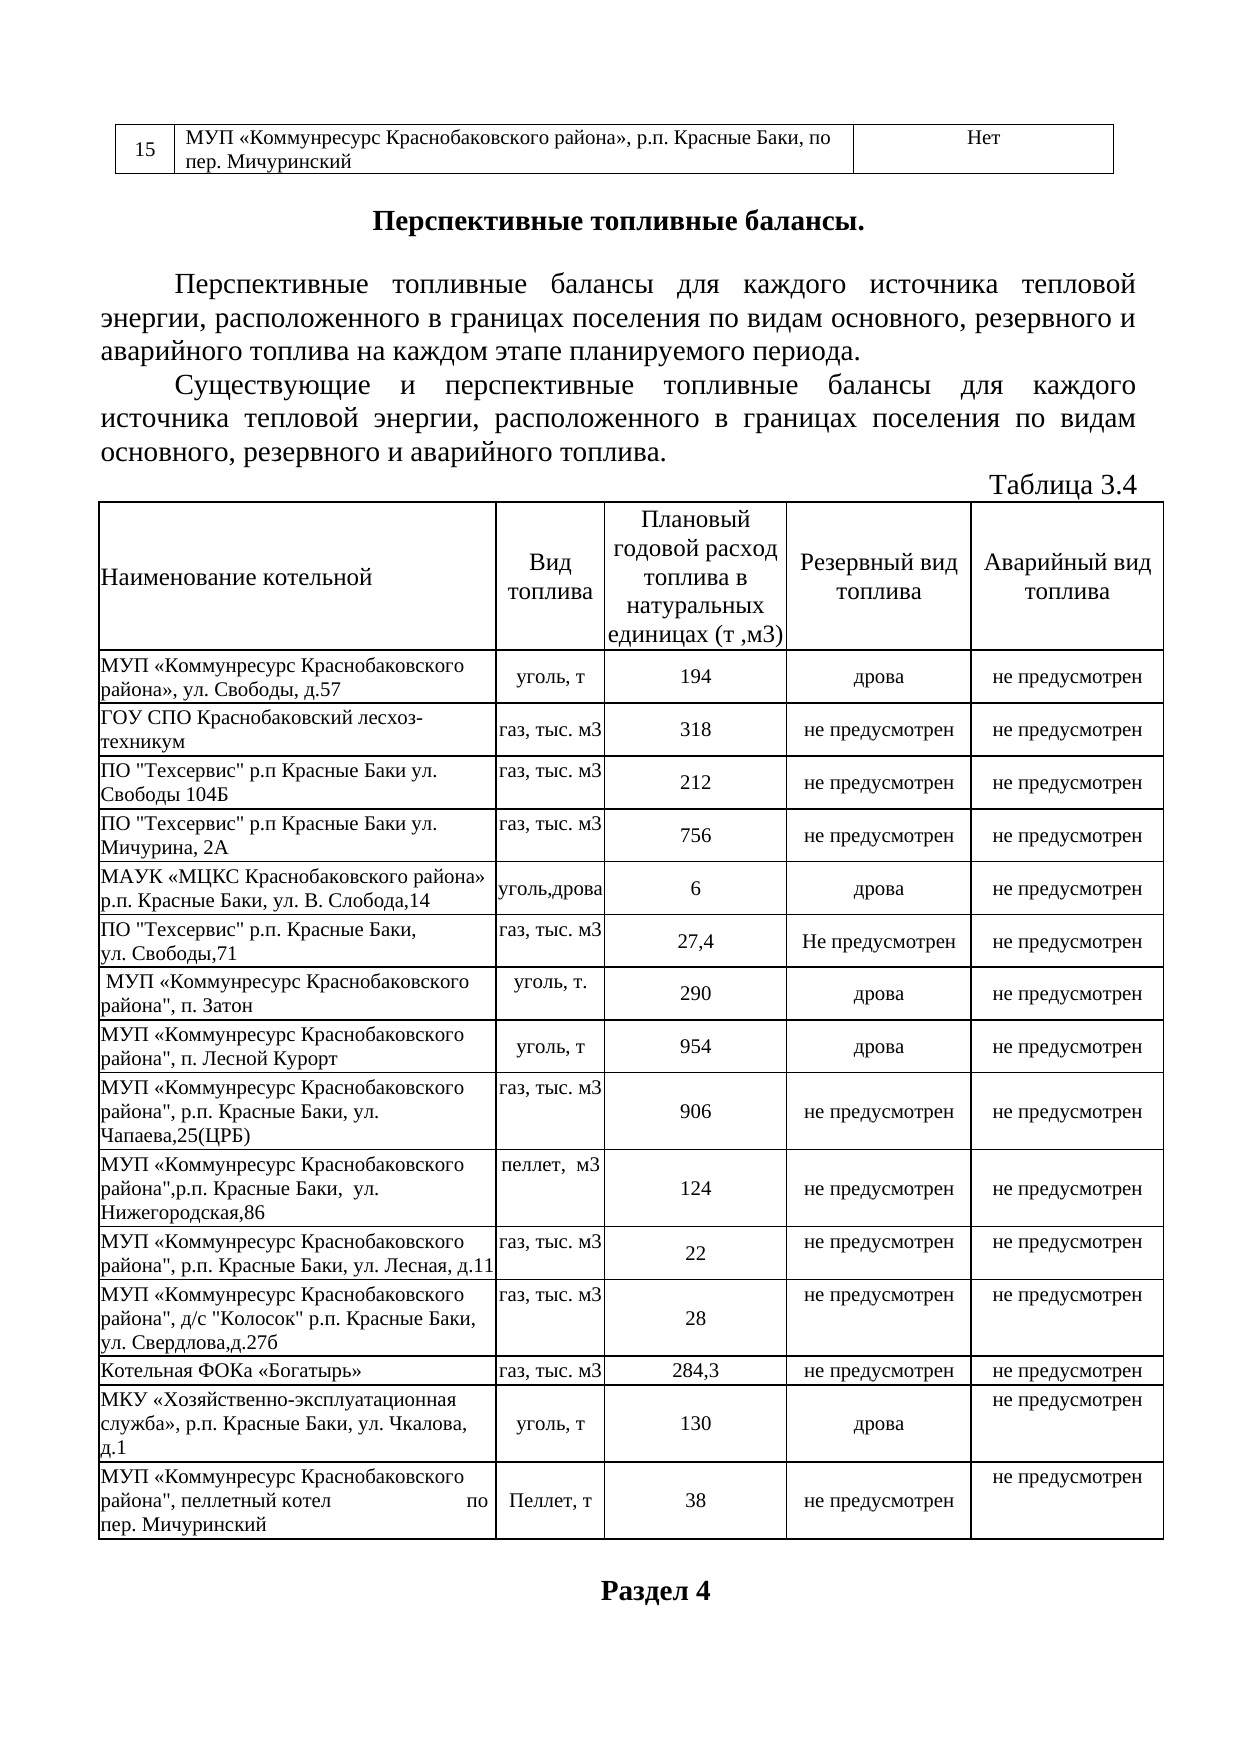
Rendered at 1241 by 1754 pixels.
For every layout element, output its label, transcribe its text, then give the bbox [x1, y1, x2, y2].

text Таблица 3.4 [100, 467, 1137, 501]
text Существующие и перспективные топливные балансы для каждого источника тепловой энергии, расположенного в границах поселения по видам основного, резервного и аварийного топлива. [100, 367, 1137, 467]
table_cell 954 [605, 1021, 786, 1072]
table_cell не предусмотрен [972, 1386, 1163, 1461]
table_cell Котельная ФОКа «Богатырь» [100, 1357, 495, 1384]
table_cell 27,4 [605, 915, 786, 966]
table_cell не предусмотрен [972, 1227, 1163, 1278]
table_cell Пеллет, т [497, 1463, 604, 1538]
table_cell МУП «Коммунресурс Краснобаковского района", р.п. Красные Баки, ул. Лесная, д.11 [100, 1227, 495, 1278]
table_cell не предусмотрен [787, 1150, 970, 1226]
table_cell МКУ «Хозяйственно-эксплуатационная служба», р.п. Красные Баки, ул. Чкалова, д.1 [100, 1386, 495, 1461]
table_cell газ, тыс. м3 [497, 1357, 604, 1384]
table_cell не предусмотрен [972, 862, 1163, 913]
table_cell Не предусмотрен [787, 915, 970, 966]
table_cell не предусмотрен [972, 1150, 1163, 1226]
table_header Наименование котельной [100, 503, 495, 649]
table_cell газ, тыс. м3 [497, 1073, 604, 1149]
table_cell 212 [605, 757, 786, 808]
table_header Плановый годовой расход топлива в натуральных единицах (т ,м3) [605, 503, 786, 649]
table_cell 38 [605, 1463, 786, 1538]
table_cell МУП «Коммунресурс Краснобаковского района", пеллетный котел по пер. Мичуринский [100, 1463, 495, 1538]
table_cell 906 [605, 1073, 786, 1149]
table_cell дрова [787, 862, 970, 913]
table_cell не предусмотрен [787, 1463, 970, 1538]
table_cell Нет [854, 125, 1113, 173]
table_cell МУП «Коммунресурс Краснобаковского района", п. Лесной Курорт [100, 1021, 495, 1072]
table_cell не предусмотрен [972, 1073, 1163, 1149]
table_cell МУП «Коммунресурс Краснобаковского района", р.п. Красные Баки, ул. Чапаева,25(ЦРБ) [100, 1073, 495, 1149]
table_cell дрова [787, 1386, 970, 1461]
table_cell 6 [605, 862, 786, 913]
text Перспективные топливные балансы. [100, 203, 1137, 237]
table_cell уголь,дрова [497, 862, 604, 913]
table_cell не предусмотрен [972, 1357, 1163, 1384]
table_header Вид топлива [497, 503, 604, 649]
table_cell не предусмотрен [787, 1357, 970, 1384]
table_cell не предусмотрен [972, 704, 1163, 755]
table_cell 15 [116, 125, 174, 173]
table_cell не предусмотрен [972, 757, 1163, 808]
table_cell 284,3 [605, 1357, 786, 1384]
table_cell пеллет, м3 [497, 1150, 604, 1226]
table_cell не предусмотрен [972, 1021, 1163, 1072]
table_cell ГОУ СПО Краснобаковский лесхоз-техникум [100, 704, 495, 755]
table_cell 290 [605, 968, 786, 1019]
table_cell ПО "Техсервис" р.п. Красные Баки, ул. Свободы,71 [100, 915, 495, 966]
table_cell 22 [605, 1227, 786, 1278]
table_cell МАУК «МЦКС Краснобаковского района» р.п. Красные Баки, ул. В. Слобода,14 [100, 862, 495, 913]
table_cell уголь, т [497, 651, 604, 702]
table_cell дрова [787, 1021, 970, 1072]
table_cell уголь, т [497, 1386, 604, 1461]
table_cell ПО "Техсервис" р.п Красные Баки ул. Свободы 104Б [100, 757, 495, 808]
table_cell не предусмотрен [787, 757, 970, 808]
table_cell не предусмотрен [787, 1073, 970, 1149]
table_cell 756 [605, 810, 786, 861]
table_cell 124 [605, 1150, 786, 1226]
table_cell 28 [605, 1280, 786, 1355]
table_cell 318 [605, 704, 786, 755]
text Раздел 4 [100, 1573, 1137, 1606]
table_cell не предусмотрен [972, 968, 1163, 1019]
table_cell газ, тыс. м3 [497, 757, 604, 808]
table_cell МУП «Коммунресурс Краснобаковского района",р.п. Красные Баки, ул. Нижегородская,86 [100, 1150, 495, 1226]
table_cell 194 [605, 651, 786, 702]
table_cell МУП «Коммунресурс Краснобаковского района», ул. Свободы, д.57 [100, 651, 495, 702]
table_cell МУП «Коммунресурс Краснобаковского района", д/с "Колосок" р.п. Красные Баки, ул. Свердлова,д.27б [100, 1280, 495, 1355]
table_cell МУП «Коммунресурс Краснобаковского района", п. Затон [100, 968, 495, 1019]
table_cell газ, тыс. м3 [497, 704, 604, 755]
table_cell газ, тыс. м3 [497, 1227, 604, 1278]
table_cell не предусмотрен [787, 1280, 970, 1355]
table_cell дрова [787, 968, 970, 1019]
table_cell 130 [605, 1386, 786, 1461]
table_cell не предусмотрен [972, 651, 1163, 702]
table_cell газ, тыс. м3 [497, 1280, 604, 1355]
table_cell ПО "Техсервис" р.п Красные Баки ул. Мичурина, 2А [100, 810, 495, 861]
table_cell не предусмотрен [972, 810, 1163, 861]
table_cell не предусмотрен [787, 1227, 970, 1278]
table_header Аварийный вид топлива [972, 503, 1163, 649]
table_cell уголь, т [497, 1021, 604, 1072]
text Перспективные топливные балансы для каждого источника тепловой энергии, расположенного в границах поселения по видам основного, резервного и аварийного топлива на каждом этапе планируемого периода. [100, 266, 1137, 367]
table_cell газ, тыс. м3 [497, 915, 604, 966]
table_cell уголь, т. [497, 968, 604, 1019]
table_cell не предусмотрен [972, 915, 1163, 966]
table_cell дрова [787, 651, 970, 702]
table_cell не предусмотрен [787, 810, 970, 861]
table_cell не предусмотрен [787, 704, 970, 755]
table_cell не предусмотрен [972, 1280, 1163, 1355]
table_cell МУП «Коммунресурс Краснобаковского района», р.п. Красные Баки, по пер. Мичуринский [175, 125, 853, 173]
table_header Резервный вид топлива [787, 503, 970, 649]
table_cell не предусмотрен [972, 1463, 1163, 1538]
table_cell газ, тыс. м3 [497, 810, 604, 861]
